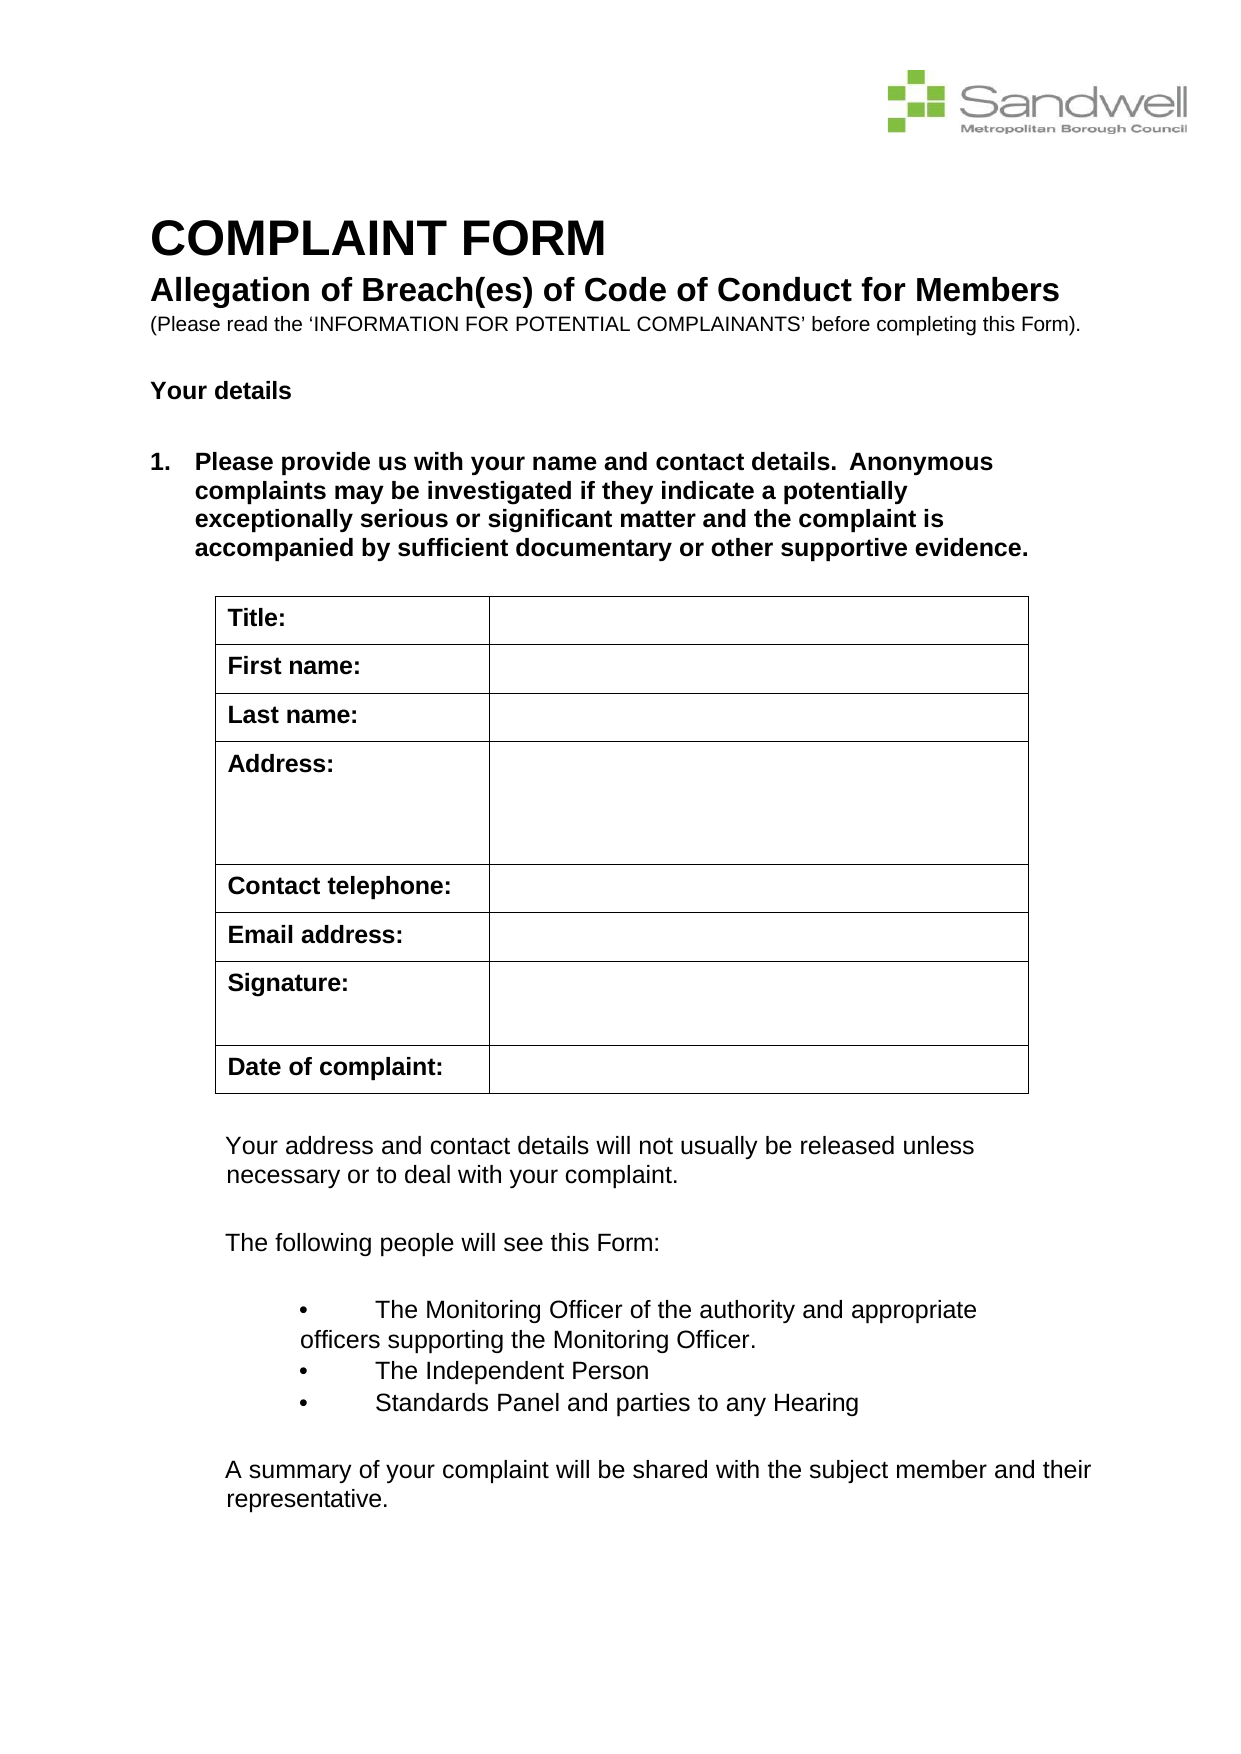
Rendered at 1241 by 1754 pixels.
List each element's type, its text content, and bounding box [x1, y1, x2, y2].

table_cell [490, 645, 1028, 693]
list The Independent Person [299, 1356, 1203, 1385]
text A summary of your complaint will be shared with the subject member and their representative. [225, 1455, 1203, 1513]
table_header Title: [216, 597, 489, 644]
table_cell [490, 742, 1028, 864]
table_cell Address: [216, 742, 489, 864]
table_cell [490, 1046, 1028, 1093]
list Standards Panel and parties to any Hearing [299, 1387, 1203, 1416]
subtitle Your details [150, 376, 1203, 405]
text (Please read the ‘INFORMATION FOR POTENTIAL COMPLAINANTS’ before completing this Form). [150, 312, 1203, 336]
picture [887, 70, 1187, 134]
table_header [490, 597, 1028, 644]
table_cell Contact telephone: [216, 865, 489, 912]
text The following people will see this Form: [225, 1228, 1203, 1257]
table_cell Signature: [216, 962, 489, 1045]
table_cell Last name: [216, 694, 489, 741]
list The Monitoring Officer of the authority and appropriate officers supporting the Monitoring Officer. [299, 1295, 1064, 1354]
table_cell [490, 865, 1028, 912]
table_cell [490, 913, 1028, 961]
table_cell [490, 694, 1028, 741]
list Please provide us with your name and contact details. Anonymous complaints may be investigated if they indicate a potentially exceptionally serious or significant matter and the complaint is accompanied by sufficient documentary or other supportive evidence. [150, 447, 1073, 562]
table_cell Date of complaint: [216, 1046, 489, 1093]
table_cell [490, 962, 1028, 1045]
table_cell Email address: [216, 913, 489, 961]
table_cell First name: [216, 645, 489, 693]
text COMPLAINT FORM [150, 208, 1203, 266]
subtitle Allegation of Breach(es) of Code of Conduct for Members [150, 270, 1203, 309]
text Your address and contact details will not usually be released unless necessary or to deal with your complaint. [225, 1131, 1081, 1189]
